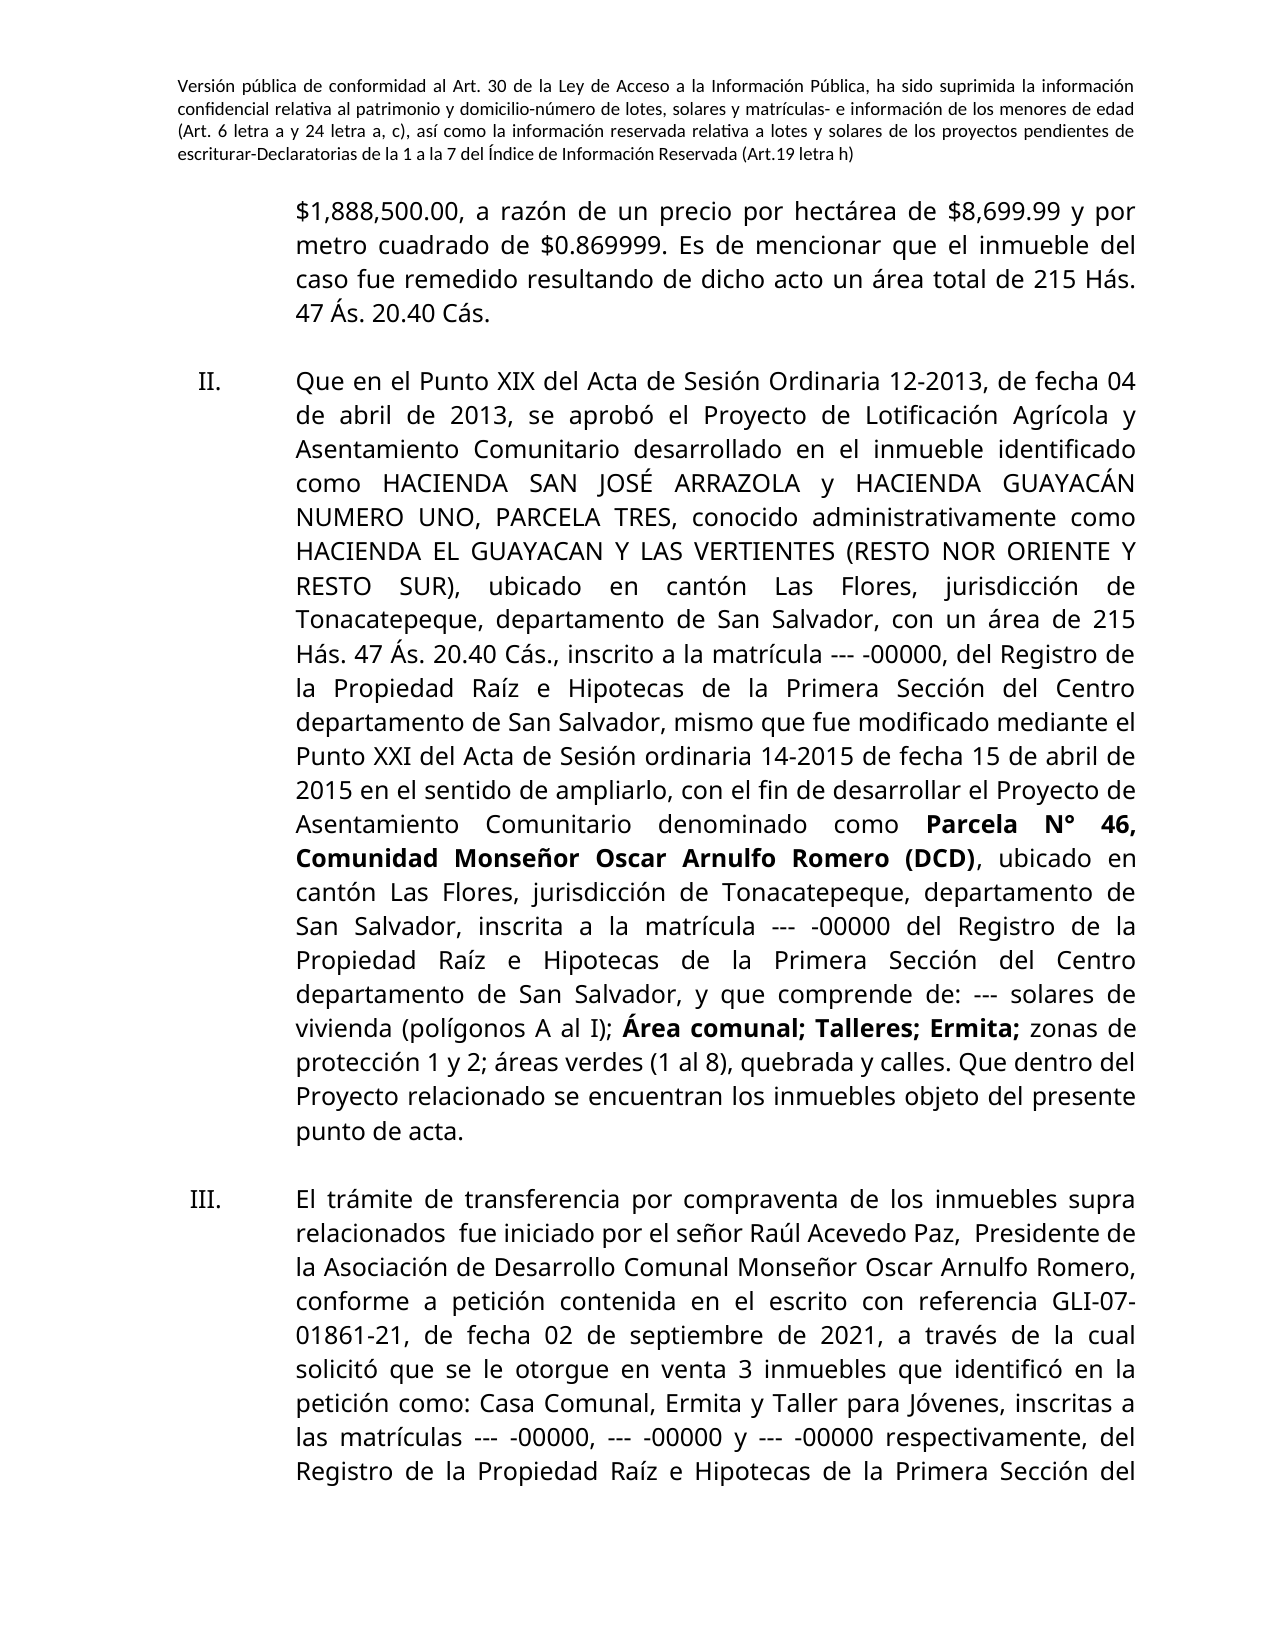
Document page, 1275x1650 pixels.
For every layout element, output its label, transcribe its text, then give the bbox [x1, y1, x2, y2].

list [222, 1181, 1137, 1488]
list Que en el Punto XIX del Acta de Sesión Ordinaria 12-2013, de fecha 04 de abril de 2013, se aprobó el Proyecto de Lotificación Agrícola y Asentamiento Comunitario desarrollado en el inmueble identificado como HACIENDA SAN JOSÉ ARRAZOLA y HACIENDA GUAYACÁN NUMERO UNO, PARCELA TRES, conocido administrativamente como HACIENDA EL GUAYACAN Y LAS VERTIENTES (RESTO NOR ORIENTE Y RESTO SUR), ubicado en cantón Las Flores, jurisdicción de Tonacatepeque, departamento de San Salvador, con un área de 215 Hás. 47 Ás. 20.40 Cás., inscrito a la matrícula --- -00000, del Registro de la Propiedad Raíz e Hipotecas de la Primera Sección del Centro departamento de San Salvador, mismo que fue modificado mediante el Punto XXI del Acta de Sesión ordinaria 14-2015 de fecha 15 de abril de 2015 en el sentido de ampliarlo, con el fin de desarrollar el Proyecto de Asentamiento Comunitario denominado como Parcela N° 46, Comunidad Monseñor Oscar Arnulfo Romero (DCD), ubicado en cantón Las Flores, jurisdicción de Tonacatepeque, departamento de San Salvador, inscrita a la matrícula --- -00000 del Registro de la Propiedad Raíz e Hipotecas de la Primera Sección del Centro departamento de San Salvador, y que comprende de: --- solares de vivienda (polígonos A al I); Área comunal; Talleres; Ermita; zonas de protección 1 y 2; áreas verdes (1 al 8), quebrada y calles. Que dentro del Proyecto relacionado se encuentran los inmuebles objeto del presente punto de acta. [222, 364, 1137, 1147]
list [222, 193, 1137, 330]
